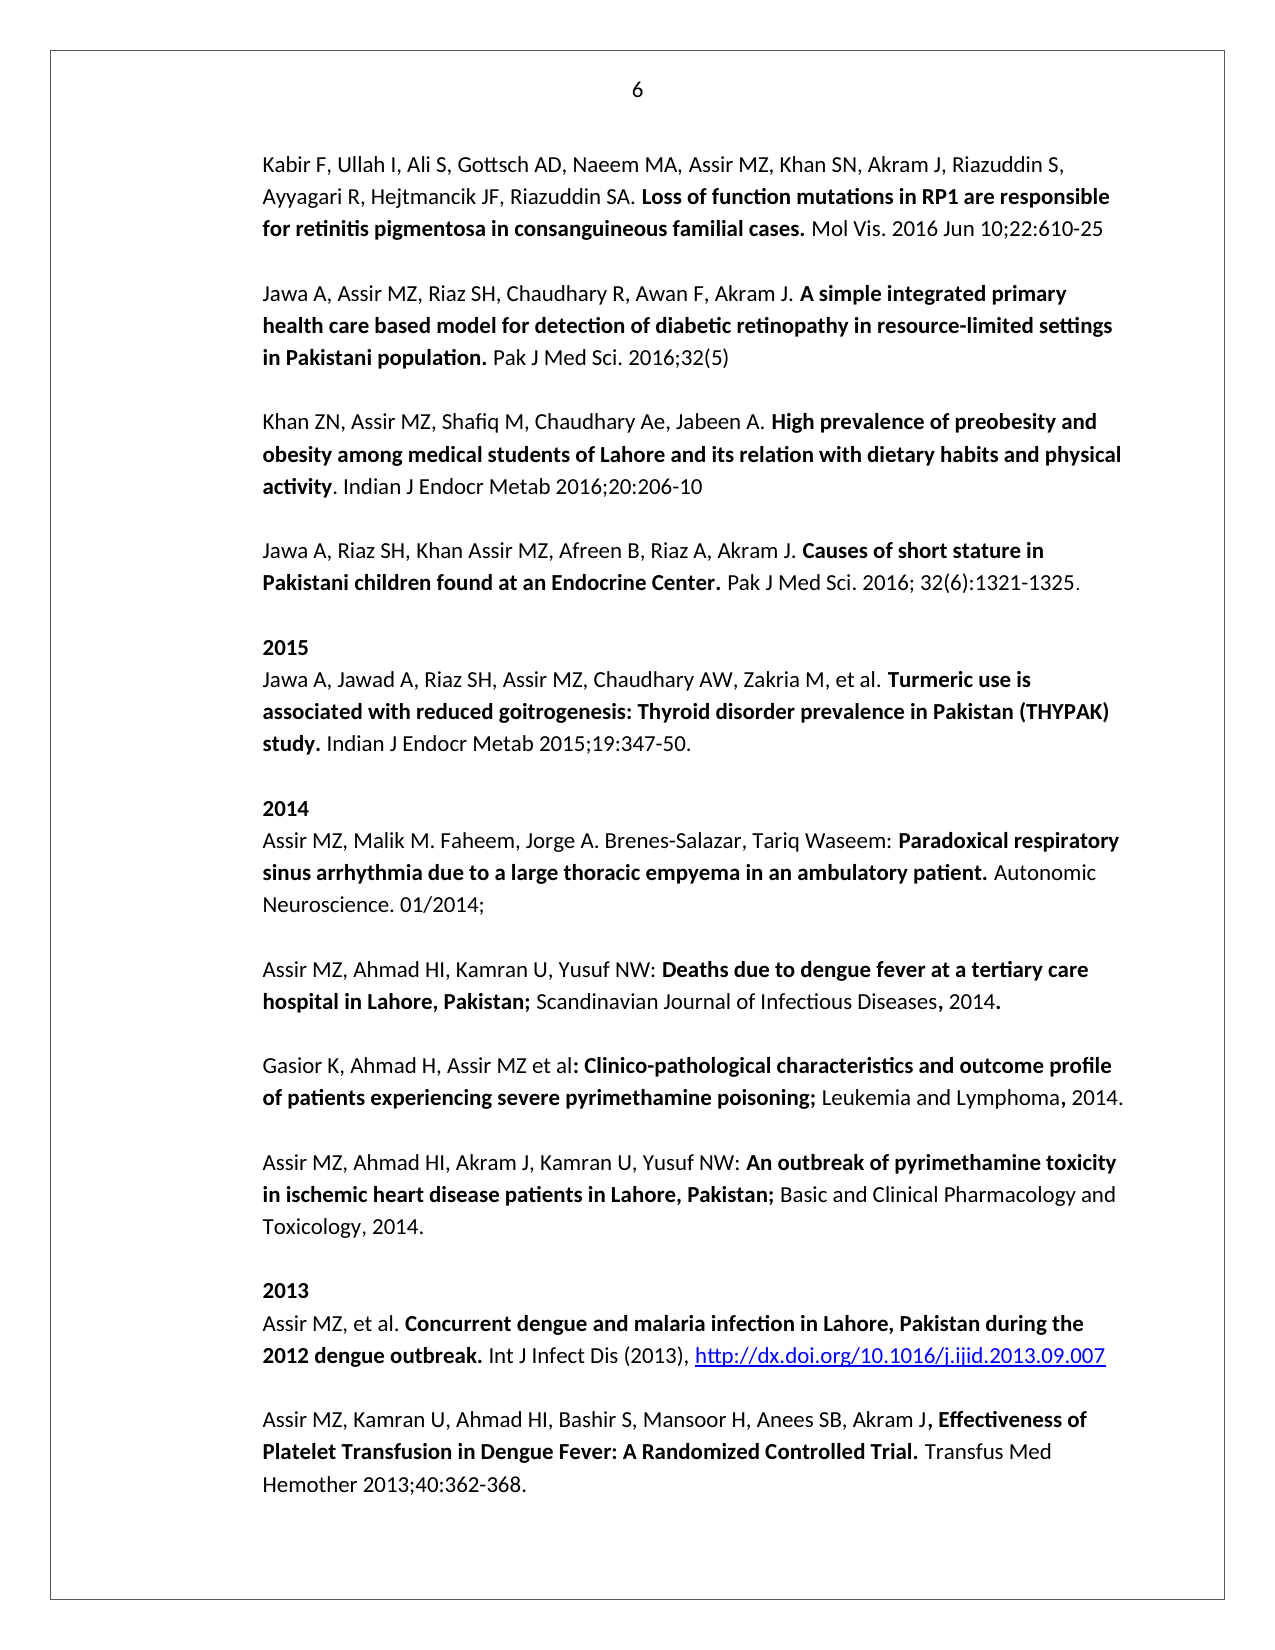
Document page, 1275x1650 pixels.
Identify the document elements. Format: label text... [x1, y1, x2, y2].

list Assir MZ, Ahmad HI, Akram J, Kamran U, Yusuf NW: An outbreak of pyrimethamine toxicity in ischemic heart disease patients in Lahore, Pakistan; Basic and Clinical Pharmacology and Toxicology, 2014. [262, 1148, 1125, 1240]
list Jawa A, Jawad A, Riaz SH, Assir MZ, Chaudhary AW, Zakria M, et al. Turmeric use is associated with reduced goitrogenesis: Thyroid disorder prevalence in Pakistan (THYPAK) study. Indian J Endocr Metab 2015;19:347-50. [262, 665, 1125, 757]
list Kabir F, Ullah I, Ali S, Gottsch AD, Naeem MA, Assir MZ, Khan SN, Akram J, Riazuddin S, Ayyagari R, Hejtmancik JF, Riazuddin SA. Loss of function mutations in RP1 are responsible for retinitis pigmentosa in consanguineous familial cases. Mol Vis. 2016 Jun 10;22:610-25 [262, 150, 1125, 242]
list 2014 [262, 794, 1125, 822]
list Jawa A, Assir MZ, Riaz SH, Chaudhary R, Awan F, Akram J. A simple integrated primary health care based model for detection of diabetic retinopathy in resource-limited settings in Pakistani population. Pak J Med Sci. 2016;32(5) [262, 279, 1125, 371]
list Assir MZ, Kamran U, Ahmad HI, Bashir S, Mansoor H, Anees SB, Akram J, Effectiveness of Platelet Transfusion in Dengue Fever: A Randomized Controlled Trial. Transfus Med Hemother 2013;40:362-368. [262, 1405, 1125, 1498]
list 2013 [262, 1277, 1125, 1304]
list Assir MZ, Ahmad HI, Kamran U, Yusuf NW: Deaths due to dengue fever at a tertiary care hospital in Lahore, Pakistan; Scandinavian Journal of Infectious Diseases, 2014. [262, 955, 1125, 1015]
list 2015 [262, 633, 1125, 661]
list Khan ZN, Assir MZ, Shafiq M, Chaudhary Ae, Jabeen A. High prevalence of preobesity and obesity among medical students of Lahore and its relation with dietary habits and physical activity. Indian J Endocr Metab 2016;20:206-10 [262, 407, 1125, 500]
list Assir MZ, et al. Concurrent dengue and malaria infection in Lahore, Pakistan during the 2012 dengue outbreak. Int J Infect Dis (2013), http://dx.doi.org/10.1016/j.ijid.2013.09.007 [262, 1309, 1125, 1369]
list Gasior K, Ahmad H, Assir MZ et al: Clinico-pathological characteristics and outcome profile of patients experiencing severe pyrimethamine poisoning; Leukemia and Lymphoma, 2014. [262, 1051, 1125, 1111]
list Jawa A, Riaz SH, Khan Assir MZ, Afreen B, Riaz A, Akram J. Causes of short stature in Pakistani children found at an Endocrine Center. Pak J Med Sci. 2016; 32(6):1321-1325. [262, 536, 1125, 596]
list Assir MZ, Malik M. Faheem, Jorge A. Brenes-Salazar, Tariq Waseem: Paradoxical respiratory sinus arrhythmia due to a large thoracic empyema in an ambulatory patient. Autonomic Neuroscience. 01/2014; [262, 826, 1125, 918]
